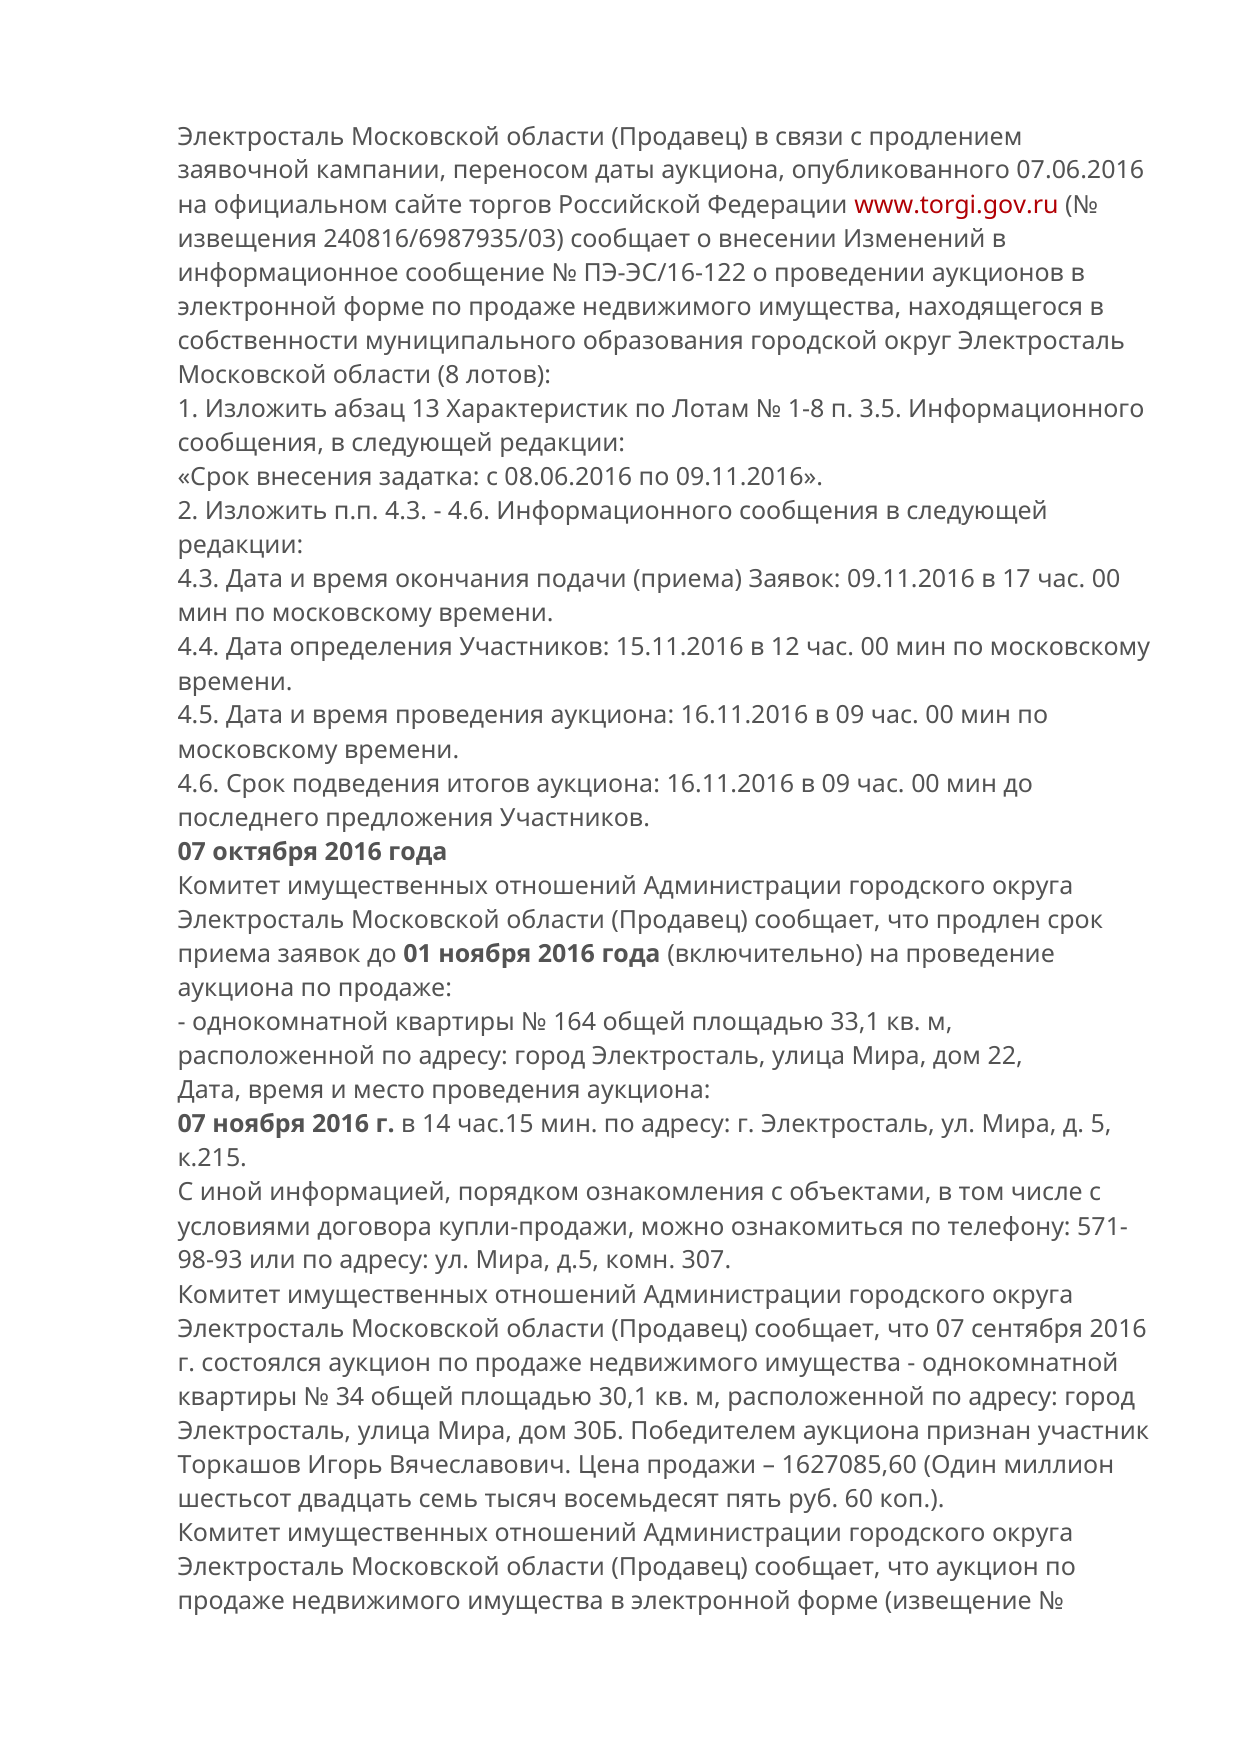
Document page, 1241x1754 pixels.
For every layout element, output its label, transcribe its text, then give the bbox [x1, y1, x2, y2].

text Комитет имущественных отношений Администрации городского округа Электросталь Московской области (Продавец) сообщает, что продлен срок приема заявок до 01 ноября 2016 года (включительно) на проведение аукциона по продаже: [177, 867, 1152, 1004]
text 07 ноября 2016 г. в 14 час.15 мин. по адресу: г. Электросталь, ул. Мира, д. 5, к.215. [177, 1106, 1152, 1174]
text Дата, время и место проведения аукциона: [177, 1072, 1152, 1106]
text - однокомнатной квартиры № 164 общей площадью 33,1 кв. м, расположенной по адресу: город Электросталь, улица Мира, дом 22, [177, 1004, 1152, 1072]
text 4.6. Срок подведения итогов аукциона: 16.11.2016 в 09 час. 00 мин до последнего предложения Участников. [177, 765, 1152, 833]
text 4.5. Дата и время проведения аукциона: 16.11.2016 в 09 час. 00 мин по московскому времени. [177, 697, 1152, 765]
text Комитет имущественных отношений Администрации городского округа Электросталь Московской области (Продавец) сообщает, что 07 сентября 2016 г. состоялся аукцион по продаже недвижимого имущества - однокомнатной квартиры № 34 общей площадью 30,1 кв. м, расположенной по адресу: город Электросталь, улица Мира, дом 30Б. Победителем аукциона признан участник Торкашов Игорь Вячеславович. Цена продажи – 1627085,60 (Один миллион шестьсот двадцать семь тысяч восемьдесят пять руб. 60 коп.). [177, 1276, 1152, 1515]
text 1. Изложить абзац 13 Характеристик по Лотам № 1-8 п. 3.5. Информационного сообщения, в следующей редакции: [177, 391, 1152, 459]
text «Срок внесения задатка: с 08.06.2016 по 09.11.2016». [177, 459, 1152, 493]
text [177, 118, 1152, 391]
text С иной информацией, порядком ознакомления с объектами, в том числе с условиями договора купли-продажи, можно ознакомиться по телефону: 571-98-93 или по адресу: ул. Мира, д.5, комн. 307. [177, 1174, 1152, 1276]
text 2. Изложить п.п. 4.3. - 4.6. Информационного сообщения в следующей редакции: [177, 493, 1152, 561]
text 4.4. Дата определения Участников: 15.11.2016 в 12 час. 00 мин по московскому времени. [177, 629, 1152, 697]
text 07 октября 2016 года [177, 833, 1152, 867]
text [177, 1515, 1152, 1617]
text 4.3. Дата и время окончания подачи (приема) Заявок: 09.11.2016 в 17 час. 00 мин по московскому времени. [177, 561, 1152, 629]
